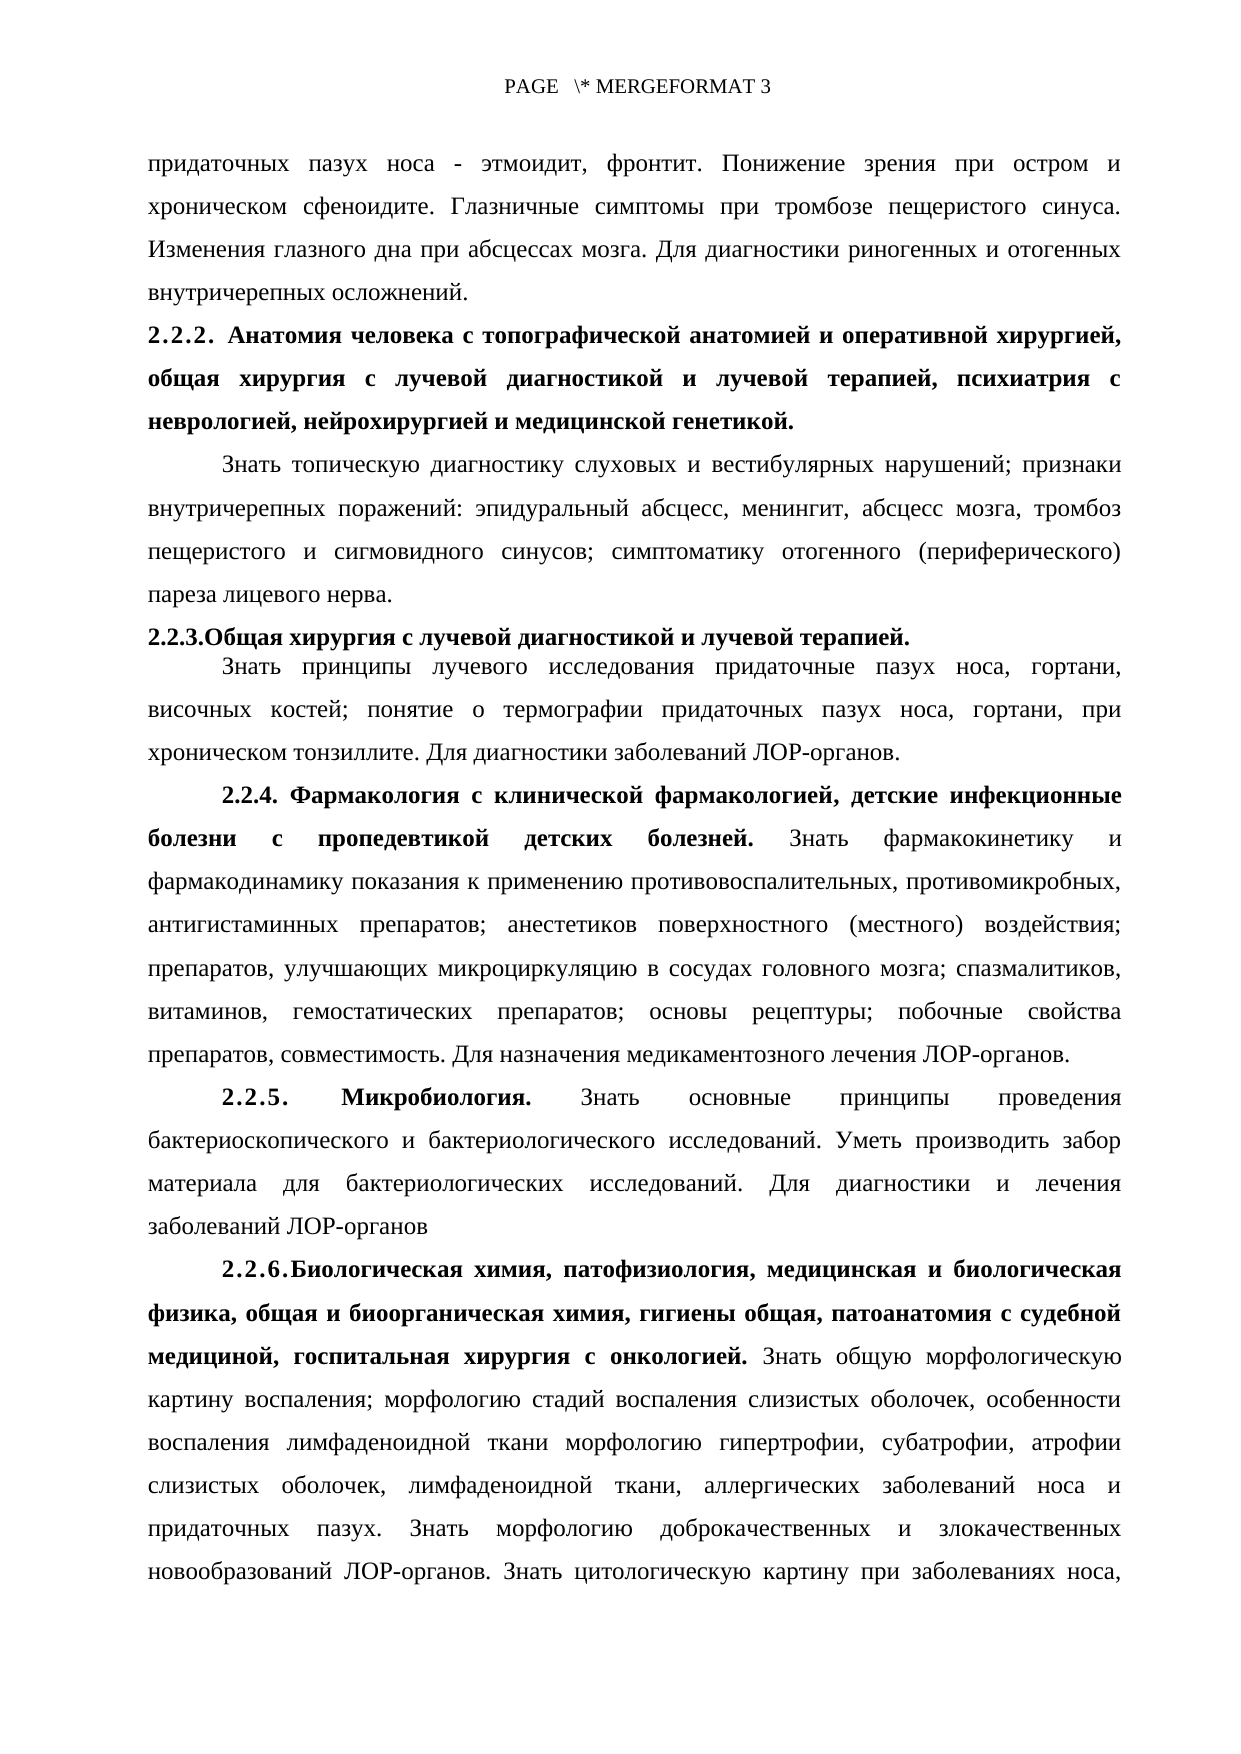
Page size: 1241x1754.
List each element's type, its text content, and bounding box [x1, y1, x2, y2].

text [148, 148, 1122, 306]
text Знать топическую диагностику слуховых и вестибулярных нарушений; признаки внутричерепных поражений: эпидуральный абсцесс, менингит, абсцесс мозга, тромбоз пещеристого и сигмовидного синусов; симптоматику отогенного (периферического) пареза лицевого нерва. [148, 449, 1122, 608]
text Знать принципы лучевого исследования придаточные пазух носа, гортани, височных костей; понятие о термографии придаточных пазух носа, гортани, при хроническом тонзиллите. Для диагностики заболеваний ЛОР-органов. [148, 651, 1122, 766]
text 2.2.4. Фармакология с клинической фармакологией, детские инфекционные болезни с пропедевтикой детских болезней. Знать фармакокинетику и фармакодинамику показания к применению противовоспалительных, противомикробных, антигистаминных препаратов; анестетиков поверхностного (местного) воздействия; препаратов, улучшающих микроциркуляцию в сосудах головного мозга; спазмалитиков, витаминов, гемостатических препаратов; основы рецептуры; побочные свойства препаратов, совместимость. Для назначения медикаментозного лечения ЛОР-органов. [148, 780, 1122, 1068]
text 2.2.2. Анатомия человека с топографической анатомией и оперативной хирургией, общая хирургия с лучевой диагностикой и лучевой терапией, психиатрия с неврологией, нейрохирургией и медицинской генетикой. [148, 320, 1122, 435]
text 2.2.3.Общая хирургия с лучевой диагностикой и лучевой терапией. [148, 622, 1122, 651]
text 2.2.5. Микробиология. Знать основные принципы проведения бактериоскопического и бактериологического исследований. Уметь производить забор материала для бактериологических исследований. Для диагностики и лечения заболеваний ЛОР-органов [148, 1082, 1122, 1240]
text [148, 1254, 1122, 1585]
